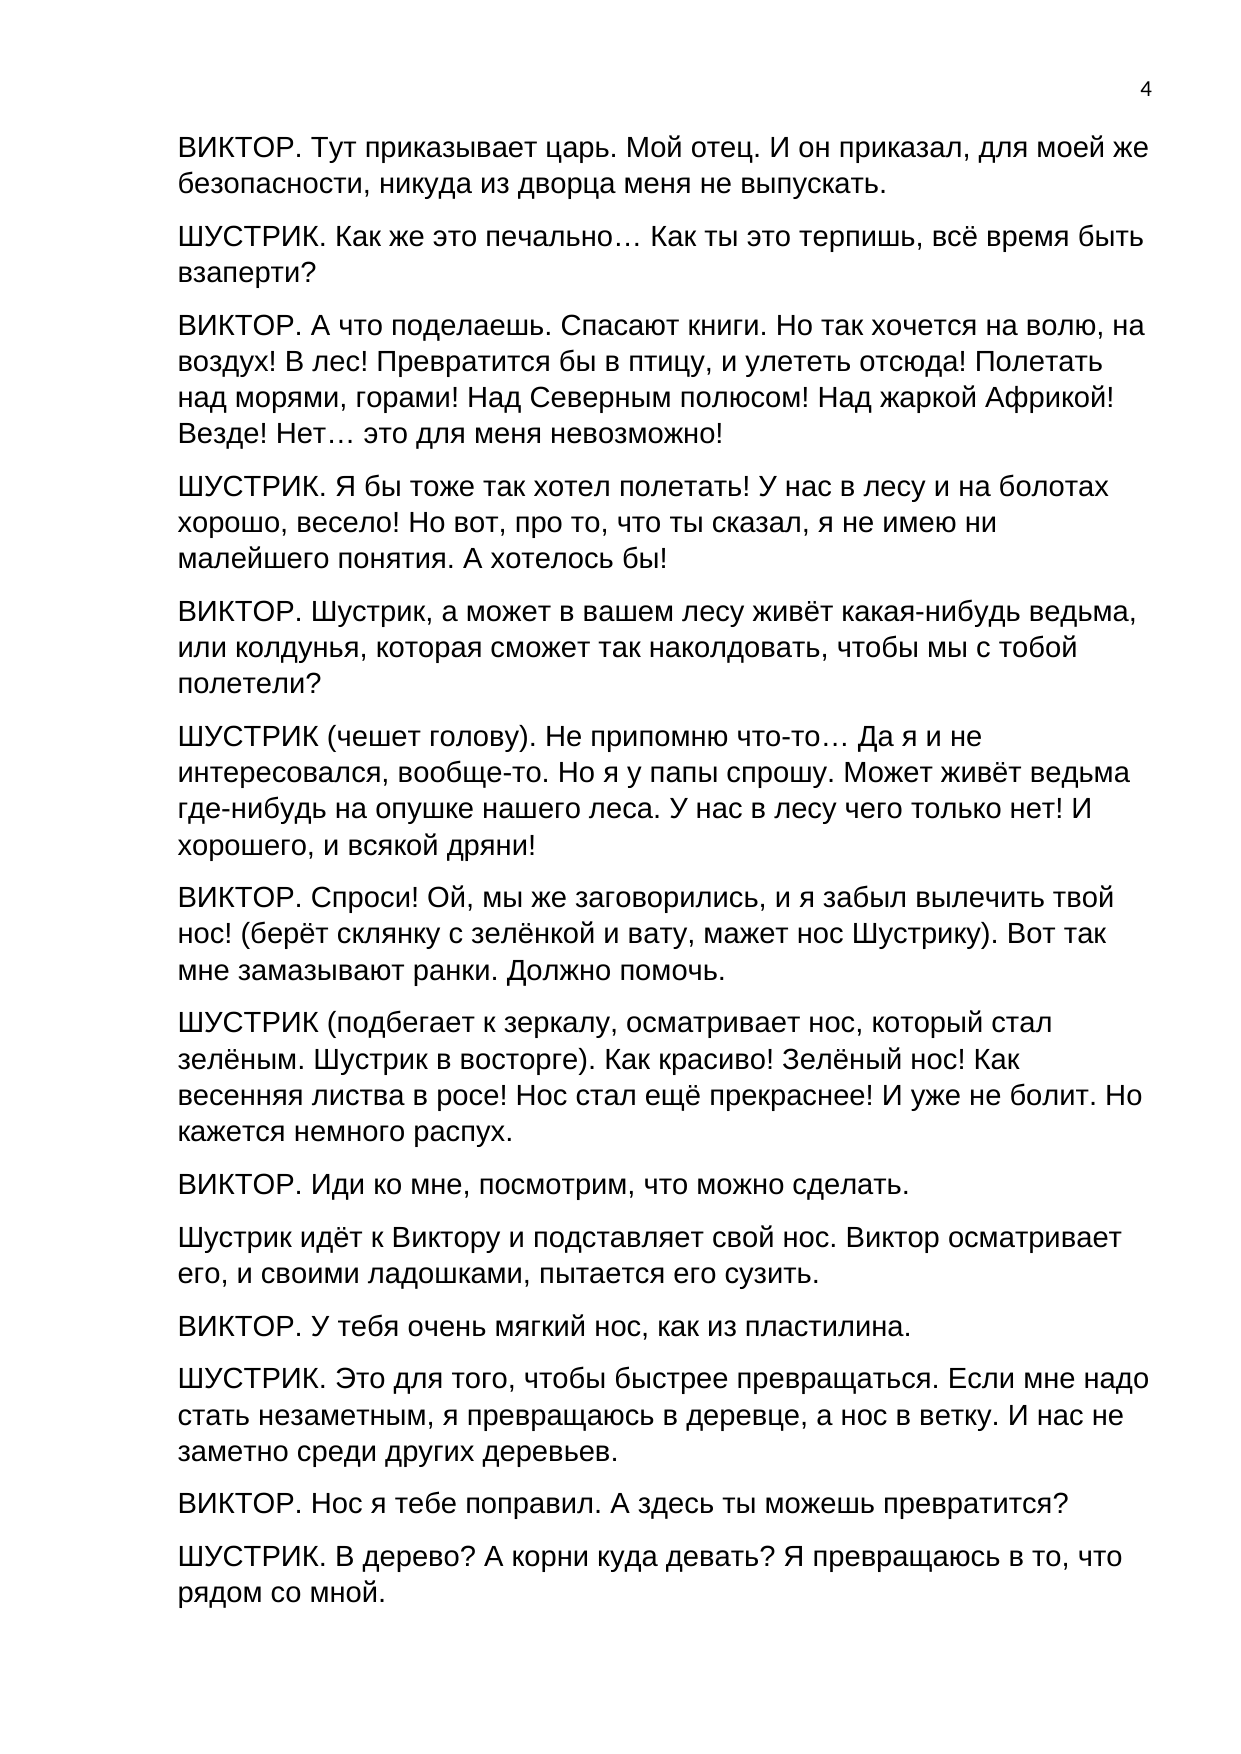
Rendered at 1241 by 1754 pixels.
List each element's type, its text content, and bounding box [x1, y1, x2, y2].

text Шустрик идёт к Виктору и подставляет свой нос. Виктор осматривает его, и своими ладошками, пытается его сузить. [177, 1219, 1152, 1289]
text ШУСТРИК. Как же это печально… Как ты это терпишь, всё время быть взаперти? [177, 219, 1152, 288]
text ВИКТОР. Нос я тебе поправил. А здесь ты можешь превратится? [177, 1486, 1152, 1520]
text ШУСТРИК. Это для того, чтобы быстрее превращаться. Если мне надо стать незаметным, я превращаюсь в деревце, а нос в ветку. И нас не заметно среди других деревьев. [177, 1361, 1152, 1467]
text ВИКТОР. Иди ко мне, посмотрим, что можно сделать. [177, 1167, 1152, 1200]
text ШУСТРИК (подбегает к зеркалу, осматривает нос, который стал зелёным. Шустрик в восторге). Как красиво! Зелёный нос! Как весенняя листва в росе! Нос стал ещё прекраснее! И уже не болит. Но кажется немного распух. [177, 1006, 1152, 1147]
text ВИКТОР. А что поделаешь. Спасают книги. Но так хочется на волю, на воздух! В лес! Превратится бы в птицу, и улететь отсюда! Полетать над морями, горами! Над Северным полюсом! Над жаркой Африкой! Везде! Нет… это для меня невозможно! [177, 308, 1152, 450]
text ШУСТРИК. Я бы тоже так хотел полетать! У нас в лесу и на болотах хорошо, весело! Но вот, про то, что ты сказал, я не имею ни малейшего понятия. А хотелось бы! [177, 469, 1152, 575]
text ШУСТРИК (чешет голову). Не припомню что-то… Да я и не интересовался, вообще-то. Но я у папы спрошу. Может живёт ведьма где-нибудь на опушке нашего леса. У нас в лесу чего только нет! И хорошего, и всякой дряни! [177, 719, 1152, 861]
text ВИКТОР. Спроси! Ой, мы же заговорились, и я забыл вылечить твой нос! (берёт склянку с зелёнкой и вату, мажет нос Шустрику). Вот так мне замазывают ранки. Должно помочь. [177, 880, 1152, 986]
text ВИКТОР. Шустрик, а может в вашем лесу живёт какая-нибудь ведьма, или колдунья, которая сможет так наколдовать, чтобы мы с тобой полетели? [177, 594, 1152, 700]
text ВИКТОР. Тут приказывает царь. Мой отец. И он приказал, для моей же безопасности, никуда из дворца меня не выпускать. [177, 130, 1152, 199]
text ШУСТРИК. В дерево? А корни куда девать? Я превращаюсь в то, что рядом со мной. [177, 1539, 1152, 1609]
text ВИКТОР. У тебя очень мягкий нос, как из пластилина. [177, 1308, 1152, 1342]
